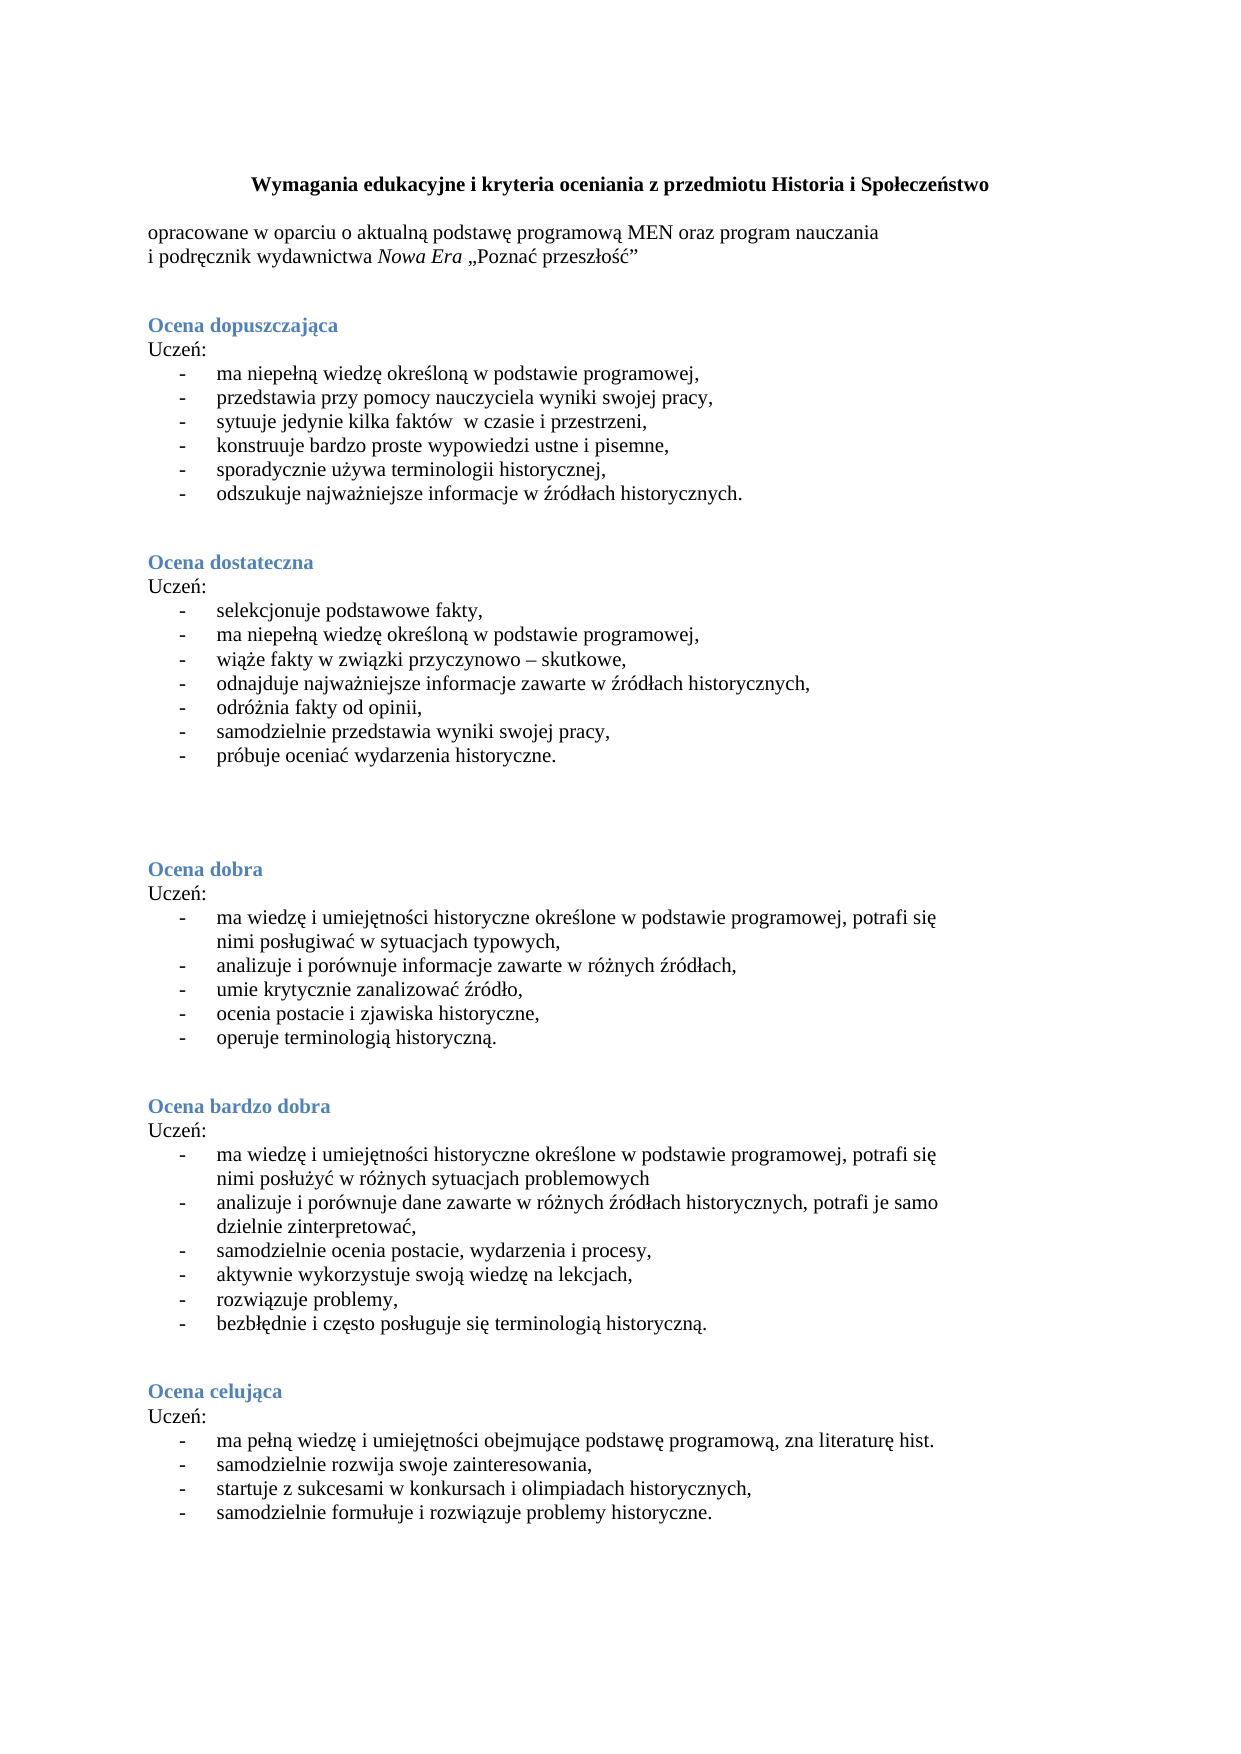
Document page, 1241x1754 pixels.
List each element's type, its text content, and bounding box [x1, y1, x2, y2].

list aktywnie wykorzystuje swoją wiedzę na lekcjach, [179, 1262, 1093, 1286]
list sporadycznie używa terminologii historycznej, [179, 457, 1093, 481]
list konstruuje bardzo proste wypowiedzi ustne i pisemne, [179, 433, 1093, 457]
list ma wiedzę i umiejętności historyczne określone w podstawie programowej, potrafi się [179, 905, 1093, 929]
list sytuuje jedynie kilka faktów w czasie i przestrzeni, [179, 409, 1093, 433]
text Uczeń: [148, 881, 1093, 905]
text Uczeń: [148, 1403, 1093, 1428]
list samodzielnie przedstawia wyniki swojej pracy, [179, 719, 1093, 743]
text nimi posługiwać w sytuacjach typowych, [216, 929, 1093, 953]
list ma pełną wiedzę i umiejętności obejmujące podstawę programową, zna literaturę hist. [179, 1428, 1093, 1452]
list selekcjonuje podstawowe fakty, [179, 598, 1093, 622]
list odnajduje najważniejsze informacje zawarte w źródłach historycznych, [179, 671, 1093, 694]
text i podręcznik wydawnictwa Nowa Era „Poznać przeszłość” [148, 244, 1093, 268]
list wiąże fakty w związki przyczynowo – skutkowe, [179, 646, 1093, 671]
list startuje z sukcesami w konkursach i olimpiadach historycznych, [179, 1476, 1093, 1500]
list umie krytycznie zanalizować źródło, [179, 977, 1093, 1001]
list samodzielnie ocenia postacie, wydarzenia i procesy, [179, 1238, 1093, 1262]
list ma niepełną wiedzę określoną w podstawie programowej, [179, 361, 1093, 385]
text opracowane w oparciu o aktualną podstawę programową MEN oraz program nauczania [148, 220, 1093, 244]
list analizuje i porównuje dane zawarte w różnych źródłach historycznych, potrafi je samo [179, 1190, 1093, 1214]
text dzielnie zinterpretować, [216, 1214, 1093, 1238]
list operuje terminologią historyczną. [179, 1025, 1093, 1049]
list odszukuje najważniejsze informacje w źródłach historycznych. [179, 481, 1093, 505]
subtitle Ocena bardzo dobra [148, 1094, 1093, 1118]
list rozwiązuje problemy, [179, 1286, 1093, 1311]
subtitle Ocena dobra [148, 857, 1093, 881]
text Uczeń: [148, 337, 1093, 361]
text nimi posłużyć w różnych sytuacjach problemowych [216, 1166, 1093, 1190]
list bezbłędnie i często posługuje się terminologią historyczną. [179, 1311, 1093, 1334]
subtitle Ocena dostateczna [148, 550, 1093, 574]
list samodzielnie rozwija swoje zainteresowania, [179, 1452, 1093, 1476]
text Wymagania edukacyjne i kryteria oceniania z przedmiotu Historia i Społeczeństwo [148, 172, 1093, 196]
subtitle Ocena celująca [148, 1379, 1093, 1403]
list próbuje oceniać wydarzenia historyczne. [179, 743, 1093, 767]
subtitle Ocena dopuszczająca [148, 313, 1093, 337]
list ma niepełną wiedzę określoną w podstawie programowej, [179, 622, 1093, 646]
list ma wiedzę i umiejętności historyczne określone w podstawie programowej, potrafi się [179, 1142, 1093, 1166]
list przedstawia przy pomocy nauczyciela wyniki swojej pracy, [179, 385, 1093, 409]
list ocenia postacie i zjawiska historyczne, [179, 1001, 1093, 1025]
list odróżnia fakty od opinii, [179, 694, 1093, 719]
list analizuje i porównuje informacje zawarte w różnych źródłach, [179, 953, 1093, 977]
list samodzielnie formułuje i rozwiązuje problemy historyczne. [179, 1500, 1093, 1524]
text Uczeń: [148, 574, 1093, 598]
text Uczeń: [148, 1118, 1093, 1142]
